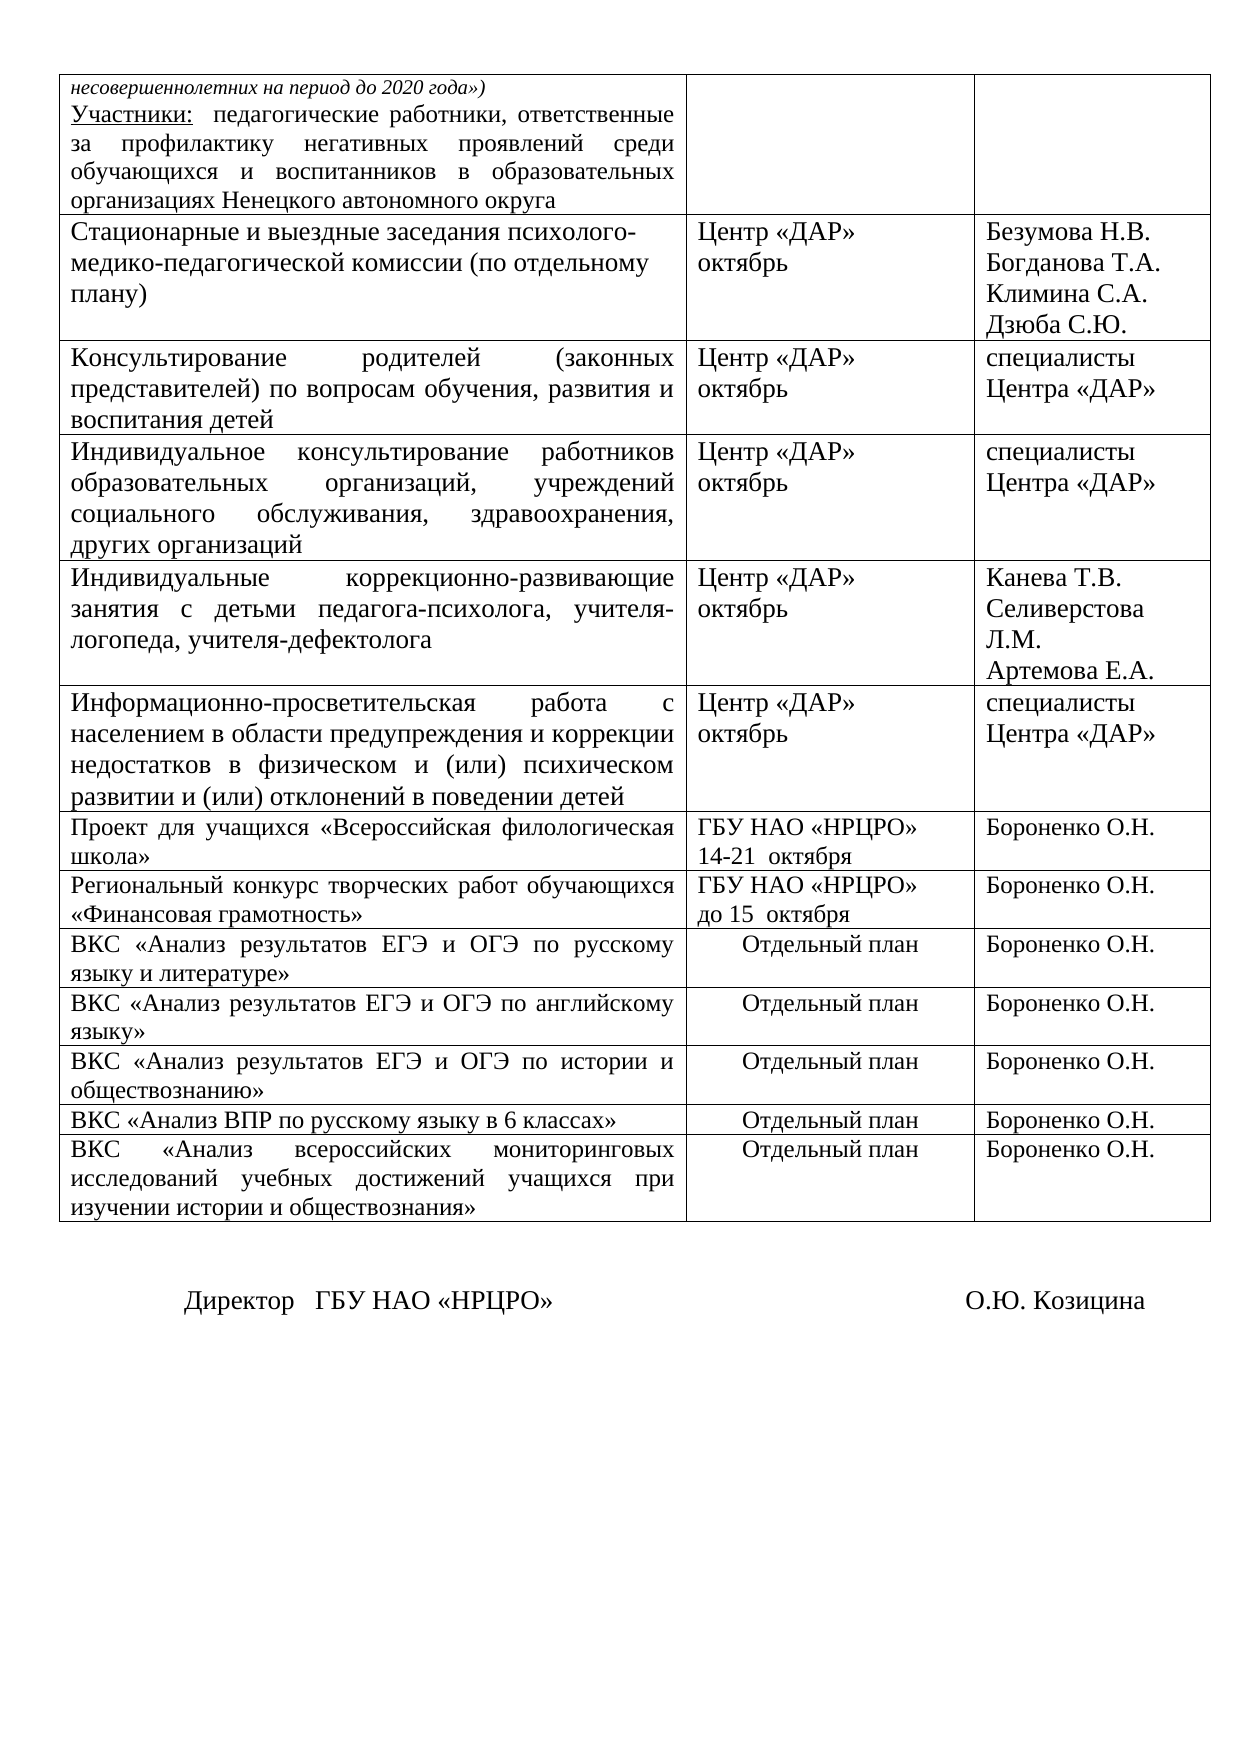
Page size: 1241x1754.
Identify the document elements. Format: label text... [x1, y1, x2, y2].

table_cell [60, 75, 686, 214]
table_cell Бороненко О.Н. [975, 929, 1210, 987]
table_cell Бороненко О.Н. [975, 1105, 1210, 1133]
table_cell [975, 75, 1210, 214]
table_cell ВКС «Анализ результатов ЕГЭ и ОГЭ по русскому языку и литературе» [60, 929, 686, 987]
table_cell Безумова Н.В. Богданова Т.А. Климина С.А. Дзюба С.Ю. [975, 215, 1210, 339]
table_cell Центр «ДАР» октябрь [687, 561, 974, 685]
table_cell ГБУ НАО «НРЦРО» до 15 октября [687, 871, 974, 928]
table_cell Отдельный план [687, 1046, 974, 1104]
table_cell Информационно-просветительская работа с населением в области предупреждения и коррекции недостатков в физическом и (или) психическом развитии и (или) отклонений в поведении детей [60, 686, 686, 811]
table_cell ГБУ НАО «НРЦРО» 14-21 октября [687, 812, 974, 869]
table_cell Индивидуальное консультирование работников образовательных организаций, учреждений социального обслуживания, здравоохранения, других организаций [60, 435, 686, 560]
table_cell Региональный конкурс творческих работ обучающихся «Финансовая грамотность» [60, 871, 686, 928]
table_cell Бороненко О.Н. [975, 988, 1210, 1045]
table_cell Канева Т.В. Селиверстова Л.М. Артемова Е.А. [975, 561, 1210, 685]
table_cell ВКС «Анализ ВПР по русскому языку в 6 классах» [60, 1105, 686, 1133]
text Директор ГБУ НАО «НРЦРО» О.Ю. Козицина [177, 1284, 1152, 1315]
table_cell Бороненко О.Н. [975, 812, 1210, 869]
table_cell Центр «ДАР» октябрь [687, 686, 974, 811]
table_cell Бороненко О.Н. [975, 1046, 1210, 1104]
table_cell специалисты Центра «ДАР» [975, 686, 1210, 811]
table_cell Стационарные и выездные заседания психолого-медико-педагогической комиссии (по отдельному плану) [60, 215, 686, 339]
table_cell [687, 75, 974, 214]
table_cell Отдельный план [687, 988, 974, 1045]
table_cell Индивидуальные коррекционно-развивающие занятия с детьми педагога-психолога, учителя-логопеда, учителя-дефектолога [60, 561, 686, 685]
table_cell специалисты Центра «ДАР» [975, 341, 1210, 434]
table_cell ВКС «Анализ результатов ЕГЭ и ОГЭ по английскому языку» [60, 988, 686, 1045]
table_cell ВКС «Анализ всероссийских мониторинговых исследований учебных достижений учащихся при изучении истории и обществознания» [60, 1135, 686, 1221]
table_cell Центр «ДАР» октябрь [687, 435, 974, 560]
table_cell Отдельный план [687, 1105, 974, 1133]
table_cell специалисты Центра «ДАР» [975, 435, 1210, 560]
table_cell Отдельный план [687, 1135, 974, 1221]
table_cell Отдельный план [687, 929, 974, 987]
table_cell Консультирование родителей (законных представителей) по вопросам обучения, развития и воспитания детей [60, 341, 686, 434]
table_cell Центр «ДАР» октябрь [687, 341, 974, 434]
table_cell Бороненко О.Н. [975, 871, 1210, 928]
table_cell Проект для учащихся «Всероссийская филологическая школа» [60, 812, 686, 869]
table_cell ВКС «Анализ результатов ЕГЭ и ОГЭ по истории и обществознанию» [60, 1046, 686, 1104]
table_cell Центр «ДАР» октябрь [687, 215, 974, 339]
table_cell Бороненко О.Н. [975, 1135, 1210, 1221]
